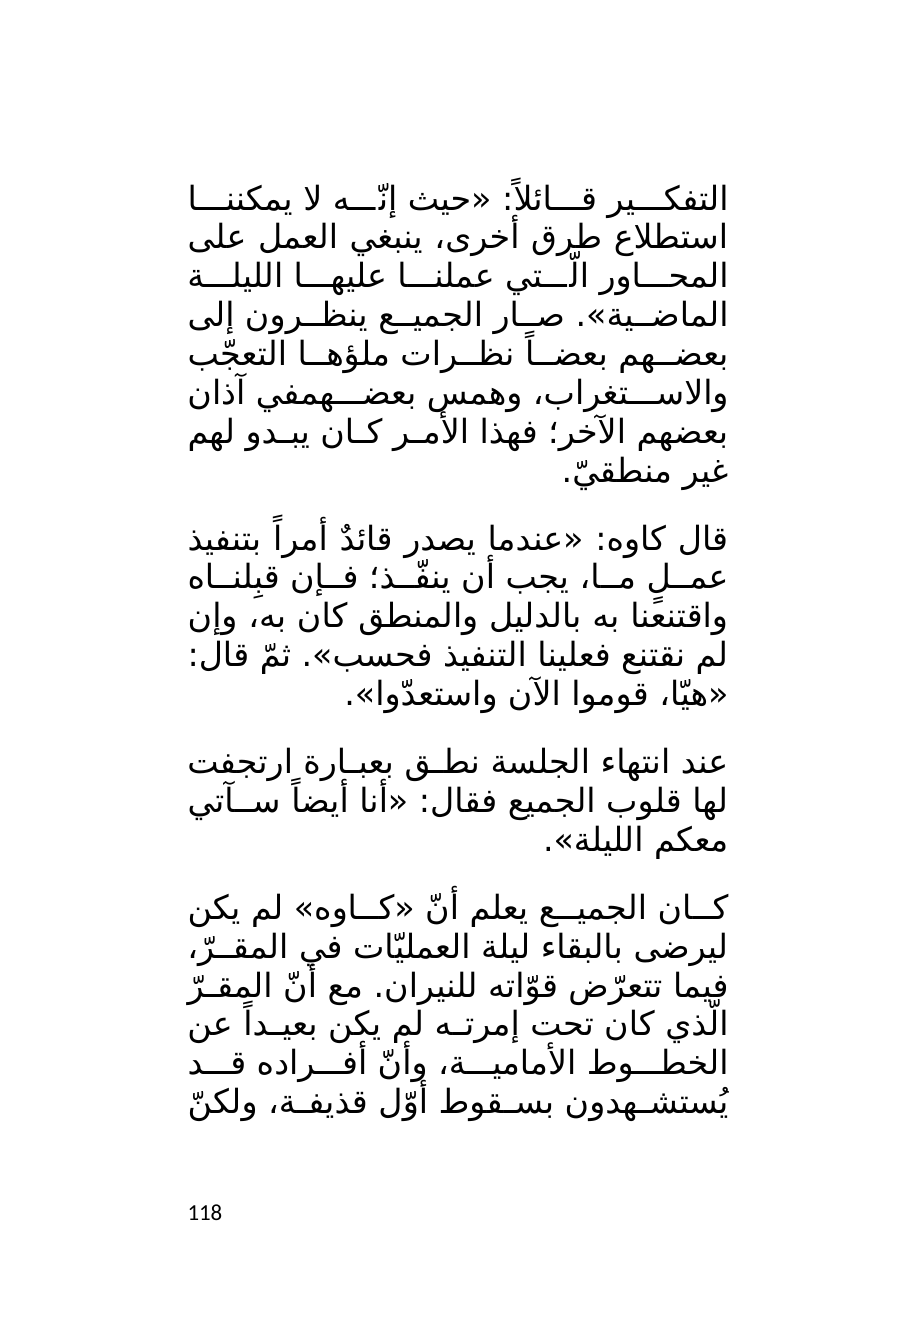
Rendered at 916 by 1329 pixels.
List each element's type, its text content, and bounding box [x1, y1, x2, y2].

text عند انتهاء الجلسة نطق بعبارة ارتجفت لها قلوب الجميع فقال: «أنا أيضاً سآتي معكم الليلة». [187, 743, 728, 859]
text قال كاوه: «عندما يصدر قائدٌ أمراً بتنفيذ عملٍ ما، يجب أن ينفّذ؛ فإن قبِلناه واقتنعنا به بالدليل والمنطق كان به، وإن لم نقتنع فعلينا التنفيذ فحسب». ثمّ قال: «هيّا، قوموا الآن واستعدّوا». [187, 519, 728, 713]
text التفكير قائلاً: «حيث إنّه لا يمكننا استطلاع طرق أخرى، ينبغي العمل على المحاور الّتي عملنا عليها الليلة الماضية». صار الجميع ينظرون إلى بعضهم بعضاً نظرات ملؤها التعجّب والاستغراب، وهمس بعضهمفي آذان بعضهم الآخر؛ فهذا الأمر كان يبدو لهم غير منطقيّ. [187, 179, 728, 490]
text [187, 888, 728, 1121]
